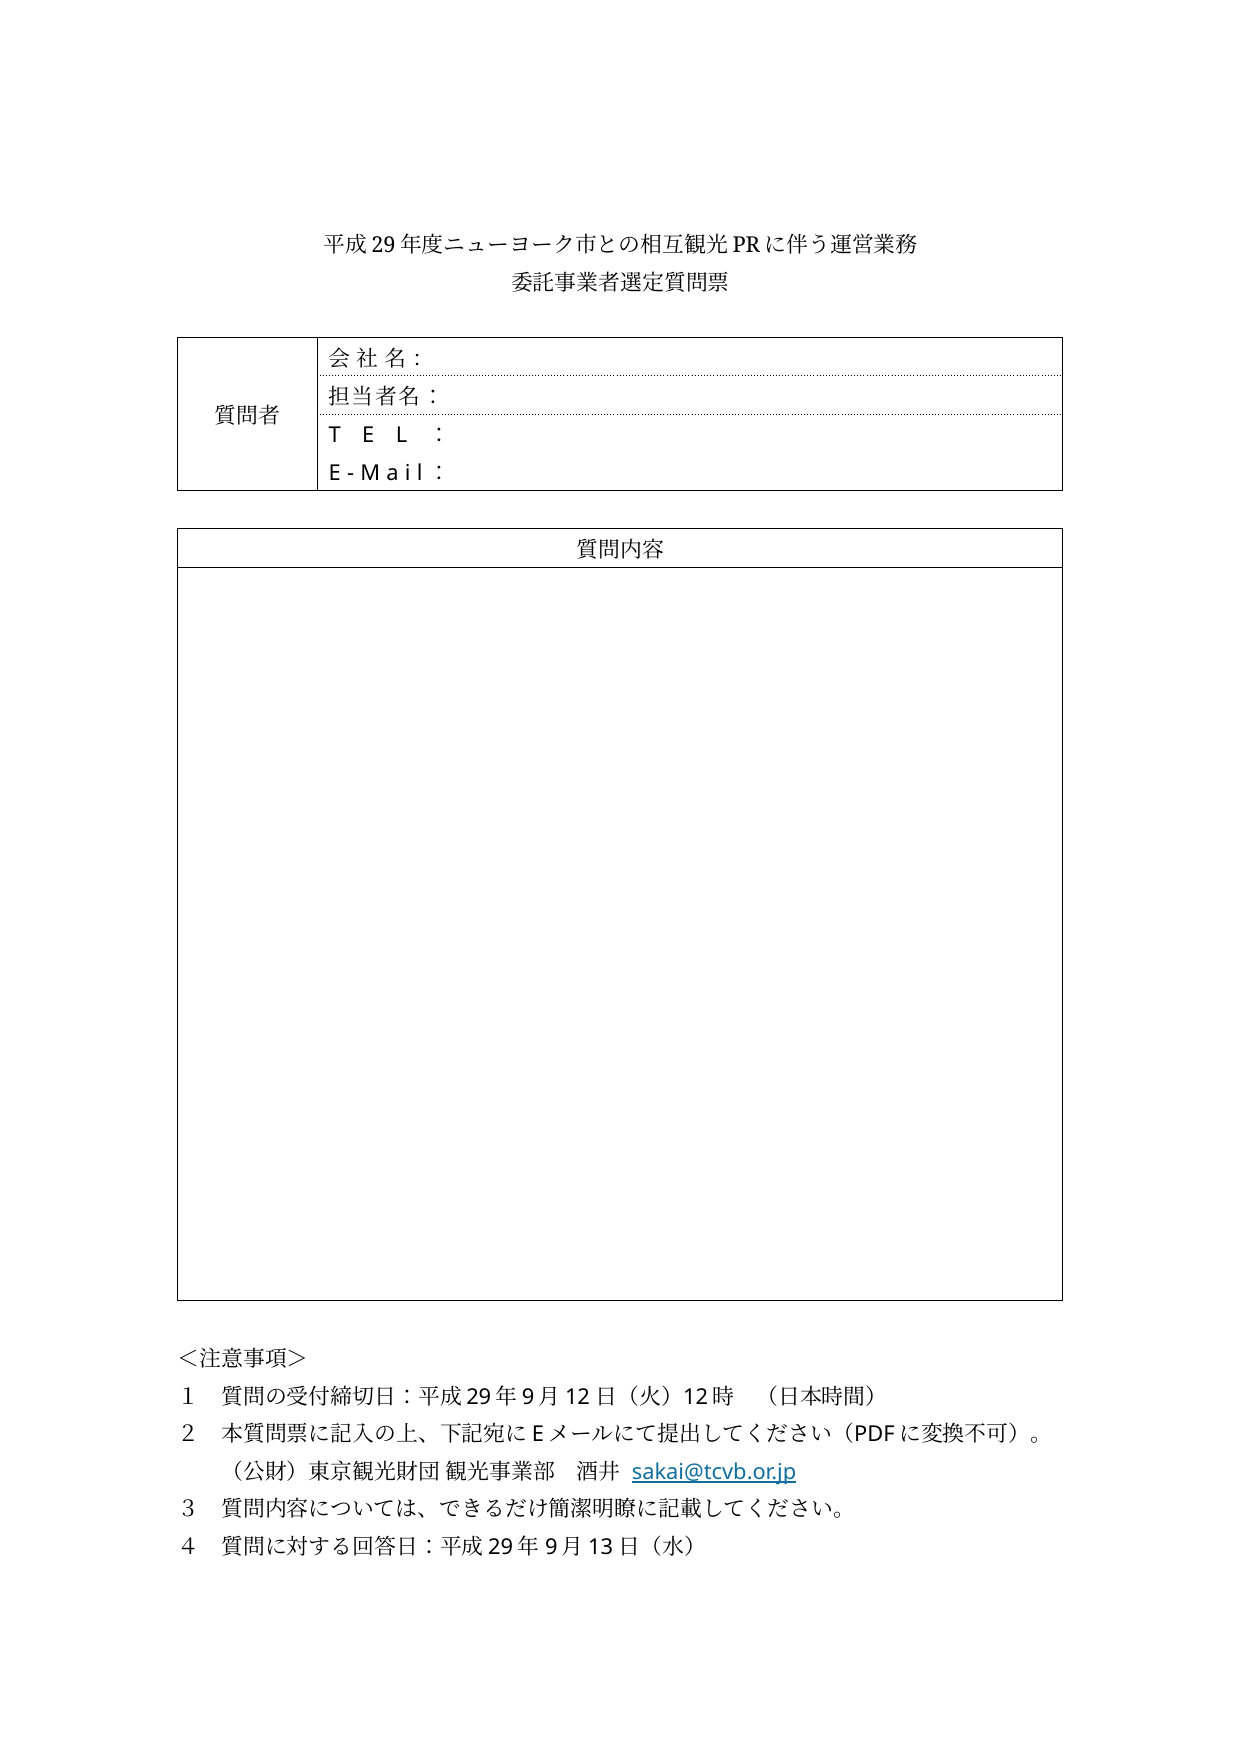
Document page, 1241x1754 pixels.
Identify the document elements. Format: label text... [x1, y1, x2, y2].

text ３ 質問内容については、できるだけ簡潔明瞭に記載してください。 [177, 1489, 1063, 1526]
text ４ 質問に対する回答日：平成29年 9月13 日（水） [177, 1526, 1063, 1564]
table_header 質問者 [178, 338, 317, 490]
text （公財）東京観光財団 観光事業部 酒井 sakai@tcvb.or.jp [177, 1451, 1063, 1489]
text ２ 本質問票に記入の上、下記宛にEメールにて提出してください（PDFに変換不可）。 [177, 1414, 1063, 1451]
text 平成29年度ニューヨーク市との相互観光PRに伴う運営業務 [177, 224, 1063, 262]
table_cell 担当者名： [318, 375, 1062, 414]
table_header 質問内容 [178, 529, 1062, 567]
text 委託事業者選定質問票 [177, 262, 1063, 299]
table_cell TEL： E-Mail： [318, 414, 1062, 490]
text ＜注意事項＞ [177, 1339, 1063, 1376]
text １ 質問の受付締切日：平成29年9月12 日（火）12時 （日本時間） [177, 1376, 1063, 1414]
table_cell [178, 568, 1062, 1300]
table_header 会社名： [318, 338, 1062, 375]
